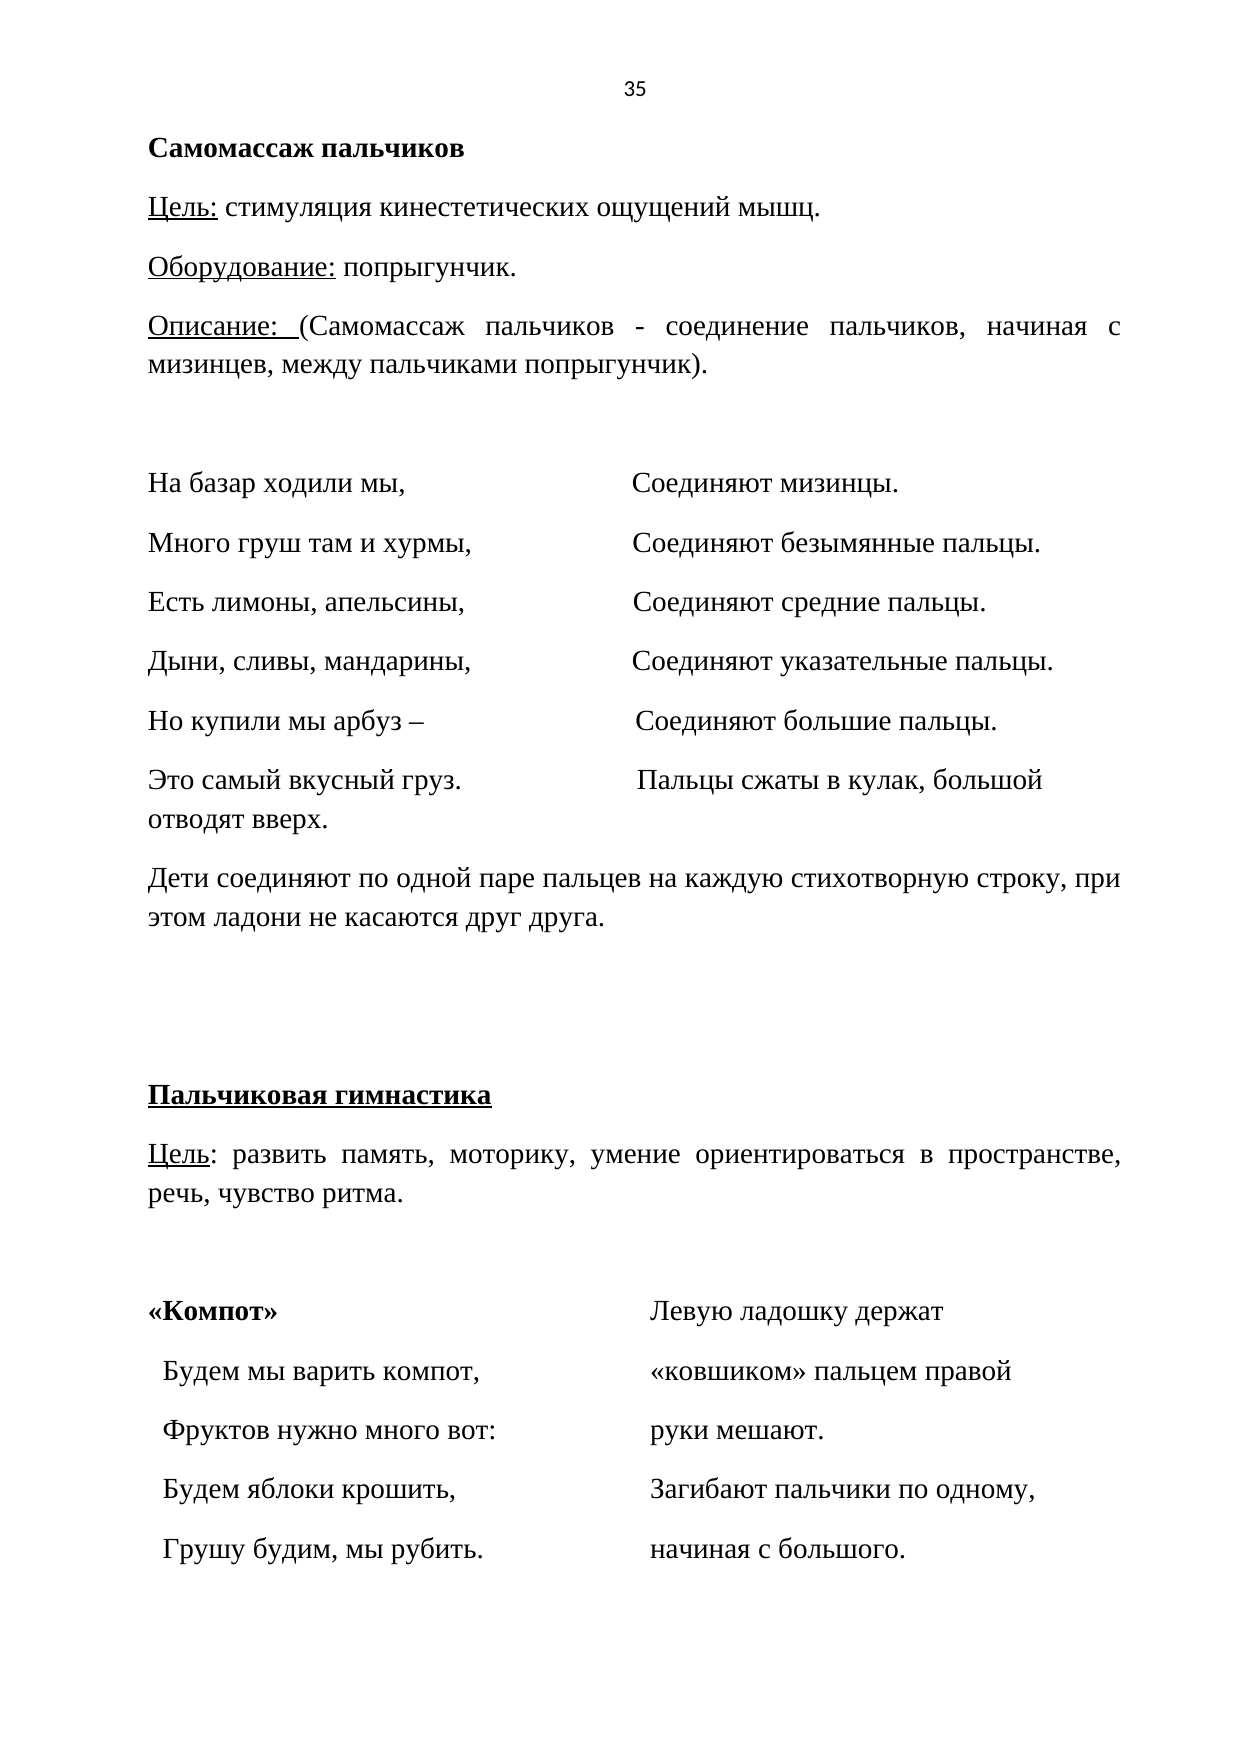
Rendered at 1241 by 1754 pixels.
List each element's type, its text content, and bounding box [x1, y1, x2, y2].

text На базар ходили мы, Соединяют мизинцы. [148, 465, 1122, 499]
text Много груш там и хурмы, Соединяют безымянные пальцы. [148, 525, 1122, 558]
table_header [148, 1294, 497, 1589]
text Цель: развить память, моторику, умение ориентироваться в пространстве, речь, чувство ритма. [148, 1136, 1122, 1208]
text Но купили мы арбуз – Соединяют большие пальцы. [148, 703, 1122, 736]
text Есть лимоны, апельсины, Соединяют средние пальцы. [148, 584, 1122, 618]
text Дети соединяют по одной паре пальцев на каждую стихотворную строку, при этом ладони не касаются друг друга. [148, 860, 1122, 932]
text Самомассаж пальчиков [148, 130, 1122, 163]
text Описание: (Самомассаж пальчиков - соединение пальчиков, начиная с мизинцев, между пальчиками попрыгунчик). [148, 308, 1122, 380]
text Это самый вкусный груз. Пальцы сжаты в кулак, большой отводят вверх. [148, 762, 1122, 834]
text Цель: стимуляция кинестетических ощущений мышц. [148, 189, 1122, 223]
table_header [497, 1294, 1036, 1589]
text Пальчиковая гимнастика [148, 1077, 1122, 1110]
text Дыни, сливы, мандарины, Соединяют указательные пальцы. [148, 643, 1122, 677]
text Оборудование: попрыгунчик. [148, 249, 1122, 282]
